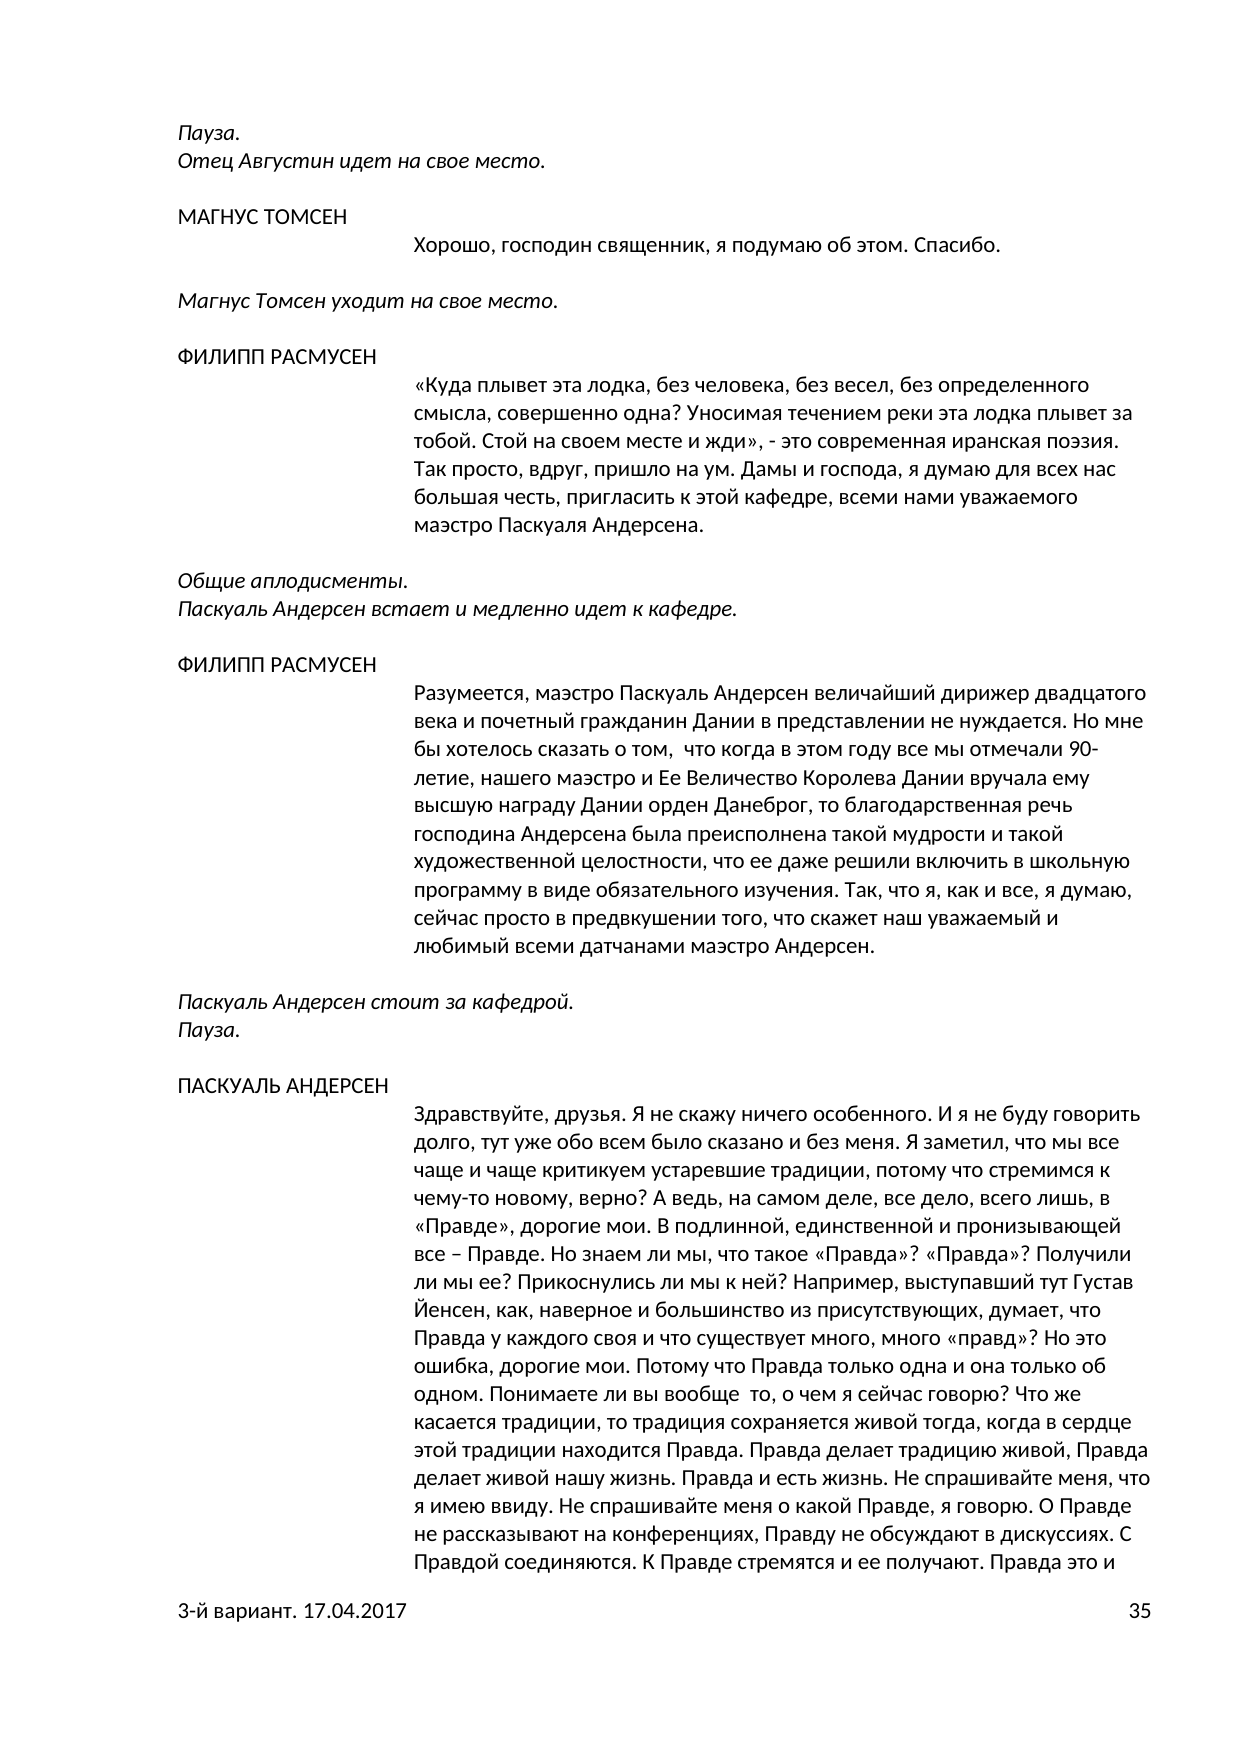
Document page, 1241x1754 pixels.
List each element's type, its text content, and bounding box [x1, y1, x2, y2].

text ПАСКУАЛЬ АНДЕРСЕН [177, 1071, 1152, 1099]
text Магнус Томсен уходит на свое место. [177, 286, 1152, 314]
text ФИЛИПП РАСМУСЕН [177, 342, 1152, 370]
text Разумеется, маэстро Паскуаль Андерсен величайший дирижер двадцатого века и почетный гражданин Дании в представлении не нуждается. Но мне бы хотелось сказать о том, что когда в этом году все мы отмечали 90-летие, нашего маэстро и Ее Величество Королева Дании вручала ему высшую награду Дании орден Данеброг, то благодарственная речь господина Андерсена была преисполнена такой мудрости и такой художественной целостности, что ее даже решили включить в школьную программу в виде обязательного изучения. Так, что я, как и все, я думаю, сейчас просто в предвкушении того, что скажет наш уважаемый и любимый всеми датчанами маэстро Андерсен. [413, 678, 1152, 959]
text Паскуаль Андерсен встает и медленно идет к кафедре. [177, 594, 1152, 622]
text Пауза. [177, 1015, 1152, 1043]
text «Куда плывет эта лодка, без человека, без весел, без определенного смысла, совершенно одна? Уносимая течением реки эта лодка плывет за тобой. Стой на своем месте и жди», - это современная иранская поэзия. Так просто, вдруг, пришло на ум. Дамы и господа, я думаю для всех нас большая честь, пригласить к этой кафедре, всеми нами уважаемого маэстро Паскуаля Андерсена. [413, 370, 1152, 538]
text Отец Августин идет на свое место. [177, 146, 1152, 174]
text Хорошо, господин священник, я подумаю об этом. Спасибо. [413, 230, 1152, 258]
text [413, 1099, 1152, 1575]
text Общие аплодисменты. [177, 566, 1152, 594]
text Пауза. [177, 118, 1152, 146]
text Паскуаль Андерсен стоит за кафедрой. [177, 987, 1152, 1015]
text ФИЛИПП РАСМУСЕН [177, 651, 1152, 678]
text МАГНУС ТОМСЕН [177, 202, 1152, 230]
